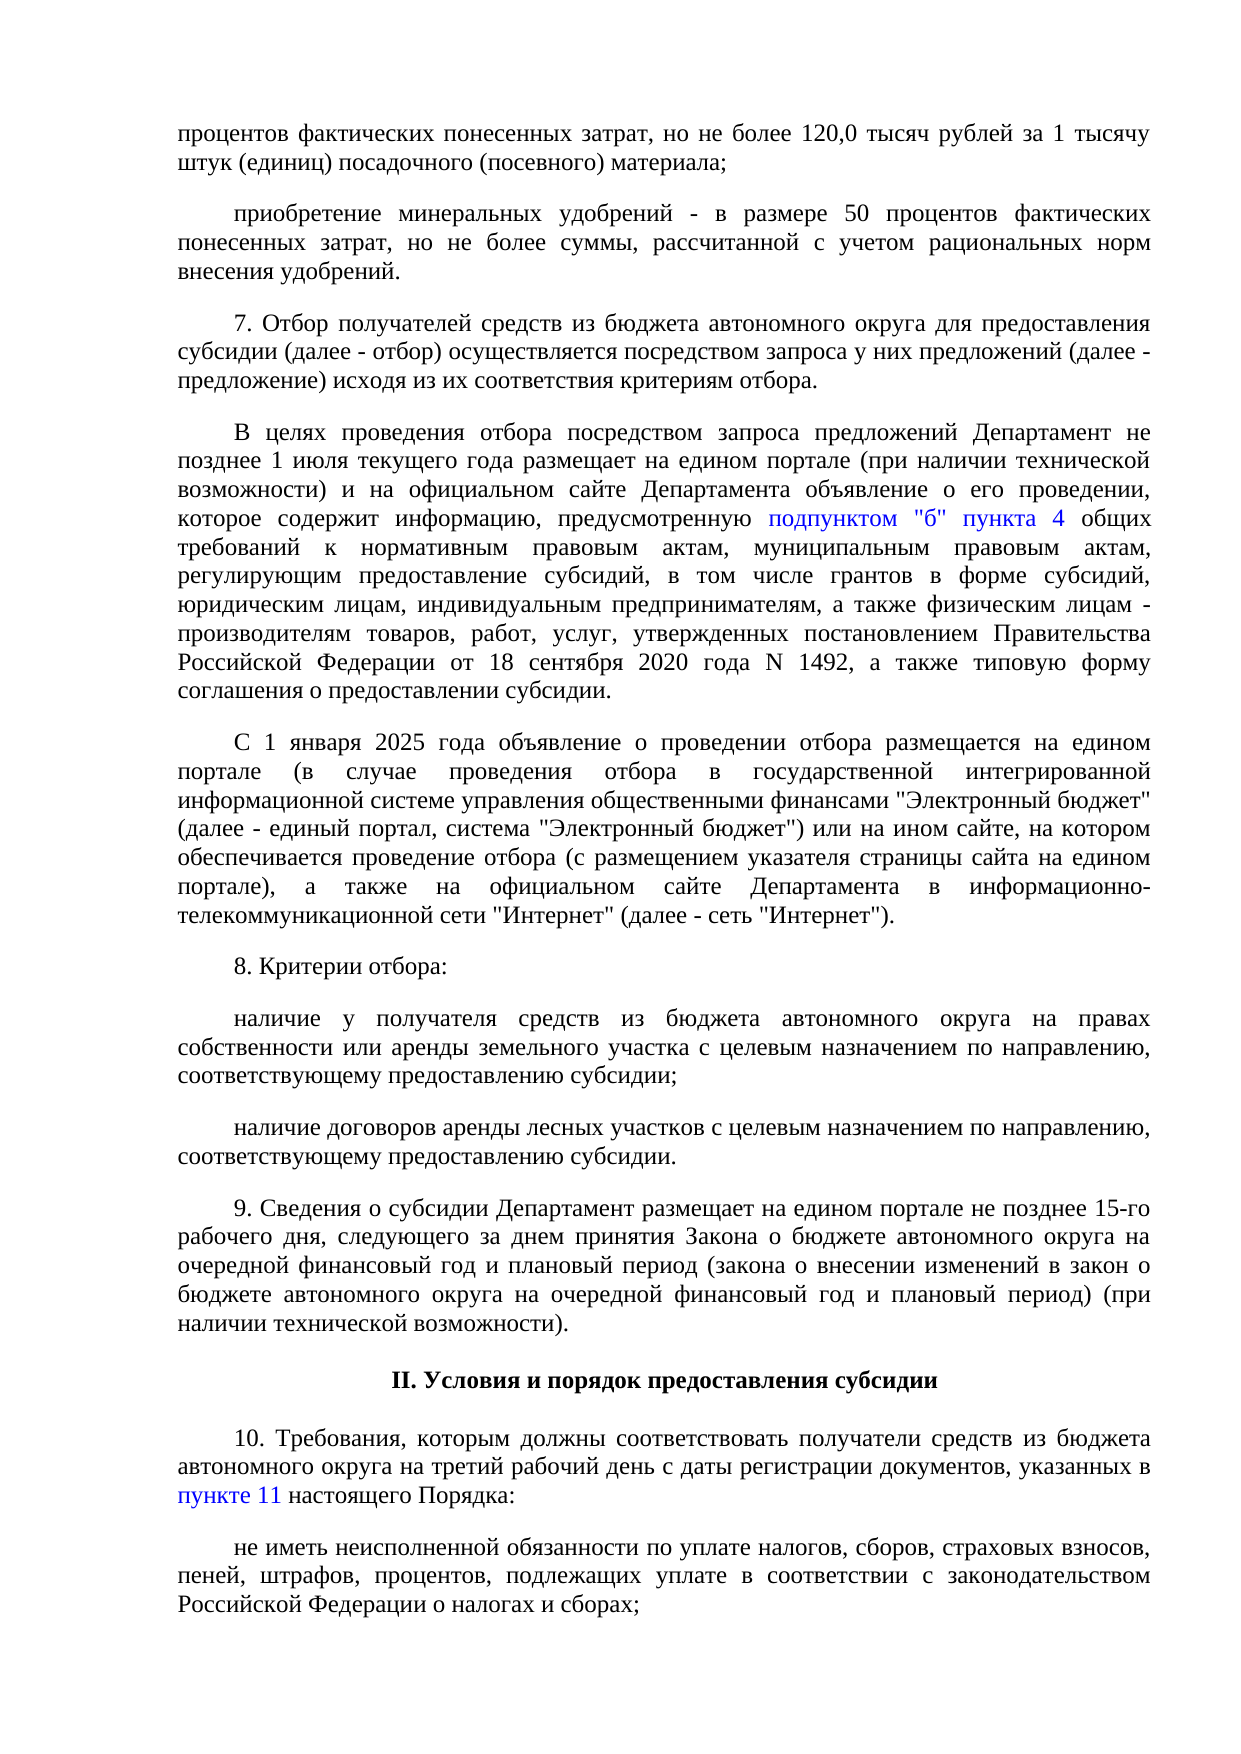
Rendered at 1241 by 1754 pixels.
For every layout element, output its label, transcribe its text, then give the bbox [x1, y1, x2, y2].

text 7. Отбор получателей средств из бюджета автономного округа для предоставления субсидии (далее - отбор) осуществляется посредством запроса у них предложений (далее - предложение) исходя из их соответствия критериям отбора. [177, 308, 1152, 394]
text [177, 118, 1152, 176]
text 9. Сведения о субсидии Департамент размещает на едином портале не позднее 15-го рабочего дня, следующего за днем принятия Закона о бюджете автономного округа на очередной финансовый год и плановый период (закона о внесении изменений в закон о бюджете автономного округа на очередной финансовый год и плановый период) (при наличии технической возможности). [177, 1193, 1152, 1336]
text 8. Критерии отбора: [177, 951, 1152, 980]
text не иметь неисполненной обязанности по уплате налогов, сборов, страховых взносов, пеней, штрафов, процентов, подлежащих уплате в соответствии с законодательством Российской Федерации о налогах и сборах; [177, 1532, 1152, 1618]
text 10. Требования, которым должны соответствовать получатели средств из бюджета автономного округа на третий рабочий день с даты регистрации документов, указанных в пункте 11 настоящего Порядка: [177, 1423, 1152, 1509]
text наличие договоров аренды лесных участков с целевым назначением по направлению, соответствующему предоставлению субсидии. [177, 1112, 1152, 1170]
title II. Условия и порядок предоставления субсидии [177, 1365, 1152, 1394]
text В целях проведения отбора посредством запроса предложений Департамент не позднее 1 июля текущего года размещает на едином портале (при наличии технической возможности) и на официальном сайте Департамента объявление о его проведении, которое содержит информацию, предусмотренную подпунктом "б" пункта 4 общих требований к нормативным правовым актам, муниципальным правовым актам, регулирующим предоставление субсидий, в том числе грантов в форме субсидий, юридическим лицам, индивидуальным предпринимателям, а также физическим лицам - производителям товаров, работ, услуг, утвержденных постановлением Правительства Российской Федерации от 18 сентября 2020 года N 1492, а также типовую форму соглашения о предоставлении субсидии. [177, 417, 1152, 704]
text приобретение минеральных удобрений - в размере 50 процентов фактических понесенных затрат, но не более суммы, рассчитанной с учетом рациональных норм внесения удобрений. [177, 198, 1152, 285]
text наличие у получателя средств из бюджета автономного округа на правах собственности или аренды земельного участка с целевым назначением по направлению, соответствующему предоставлению субсидии; [177, 1003, 1152, 1089]
text С 1 января 2025 года объявление о проведении отбора размещается на едином портале (в случае проведения отбора в государственной интегрированной информационной системе управления общественными финансами "Электронный бюджет" (далее - единый портал, система "Электронный бюджет") или на ином сайте, на котором обеспечивается проведение отбора (с размещением указателя страницы сайта на едином портале), а также на официальном сайте Департамента в информационно-телекоммуникационной сети "Интернет" (далее - сеть "Интернет"). [177, 727, 1152, 928]
